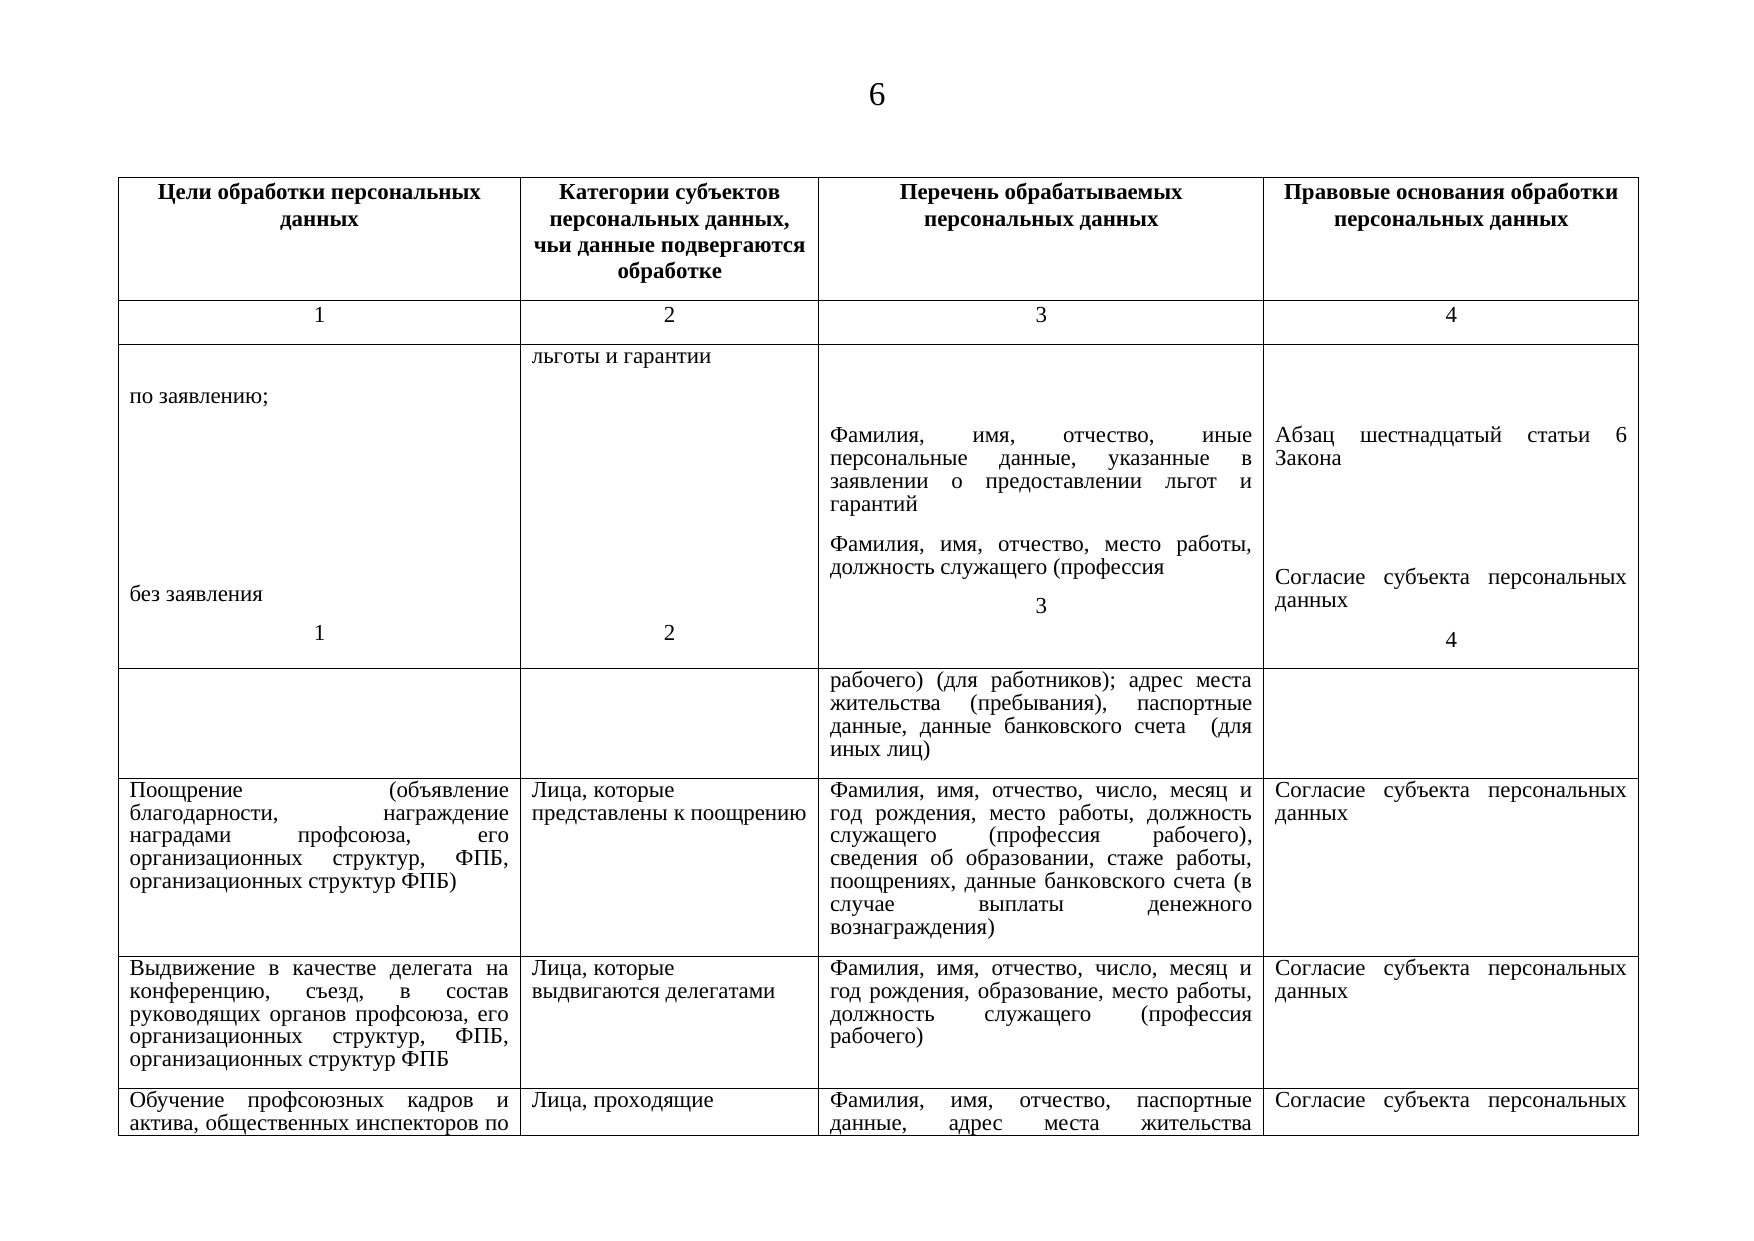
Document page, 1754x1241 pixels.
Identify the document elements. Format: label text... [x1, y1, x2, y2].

table_cell рабочего) (для работников); адрес места жительства (пребывания), паспортные данные, данные банковского счета (для иных лиц) [819, 669, 1263, 778]
table_cell Фамилия, имя, отчество, число, месяц и год рождения, образование, место работы, должность служащего (профессия рабочего) [819, 957, 1263, 1088]
table_cell Фамилия, имя, отчество, паспортные данные, адрес места жительства (пребывания), должность служащего (профессия рабочего) [819, 1089, 1263, 1135]
table_header Категории субъектов персональных данных, чьи данные подвергаются обработке [521, 178, 818, 300]
table_cell Выдвижение в качестве делегата на конференцию, съезд, в состав руководящих органов профсоюза, его организационных структур, ФПБ, организационных структур ФПБ [119, 957, 520, 1088]
table_cell 2 [521, 301, 818, 344]
table_cell Лица, которые представлены к поощрению [521, 779, 818, 956]
table_cell Согласие субъекта персональных данных [1264, 1089, 1638, 1135]
table_cell 3 [819, 301, 1263, 344]
table_cell 4 [1264, 301, 1638, 344]
table_header Цели обработки персональных данных [119, 178, 520, 300]
table_header Перечень обрабатываемых персональных данных [819, 178, 1263, 300]
table_cell Лица, которые выдвигаются делегатами [521, 957, 818, 1088]
table_cell [1264, 669, 1638, 778]
table_cell 1 [119, 301, 520, 344]
table_cell [521, 669, 818, 778]
table_cell Согласие субъекта персональных данных [1264, 779, 1638, 956]
table_cell Фамилия, имя, отчество, число, месяц и год рождения, место работы, должность служащего (профессия рабочего), сведения об образовании, стаже работы, поощрениях, данные банковского счета (в случае выплаты денежного вознаграждения) [819, 779, 1263, 956]
table_cell [119, 669, 520, 778]
table_cell Лица, которым в соответствии с коллективным договором, Положением о фонде помощи предоставляются льготы и гарантии 2 [521, 345, 818, 668]
table_header Правовые основания обработки персональных данных [1264, 178, 1638, 300]
table_cell Обучение профсоюзных кадров и актива, общественных инспекторов по охране труда, молодежного профсоюзного актива [119, 1089, 520, 1135]
table_cell Предоставление льгот и гарантий, предусмотренных коллективным договором, Положением о фонде помощи: по заявлению; без заявления 1 [119, 345, 520, 668]
table_cell Согласие субъекта персональных данных [1264, 957, 1638, 1088]
table_cell Лица, проходящие обучение [521, 1089, 818, 1135]
table_cell Поощрение (объявление благодарности, награждение наградами профсоюза, его организационных структур, ФПБ, организационных структур ФПБ) [119, 779, 520, 956]
table_cell Абзац шестнадцатый статьи 6 Закона Согласие субъекта персональных данных 4 [1264, 345, 1638, 668]
